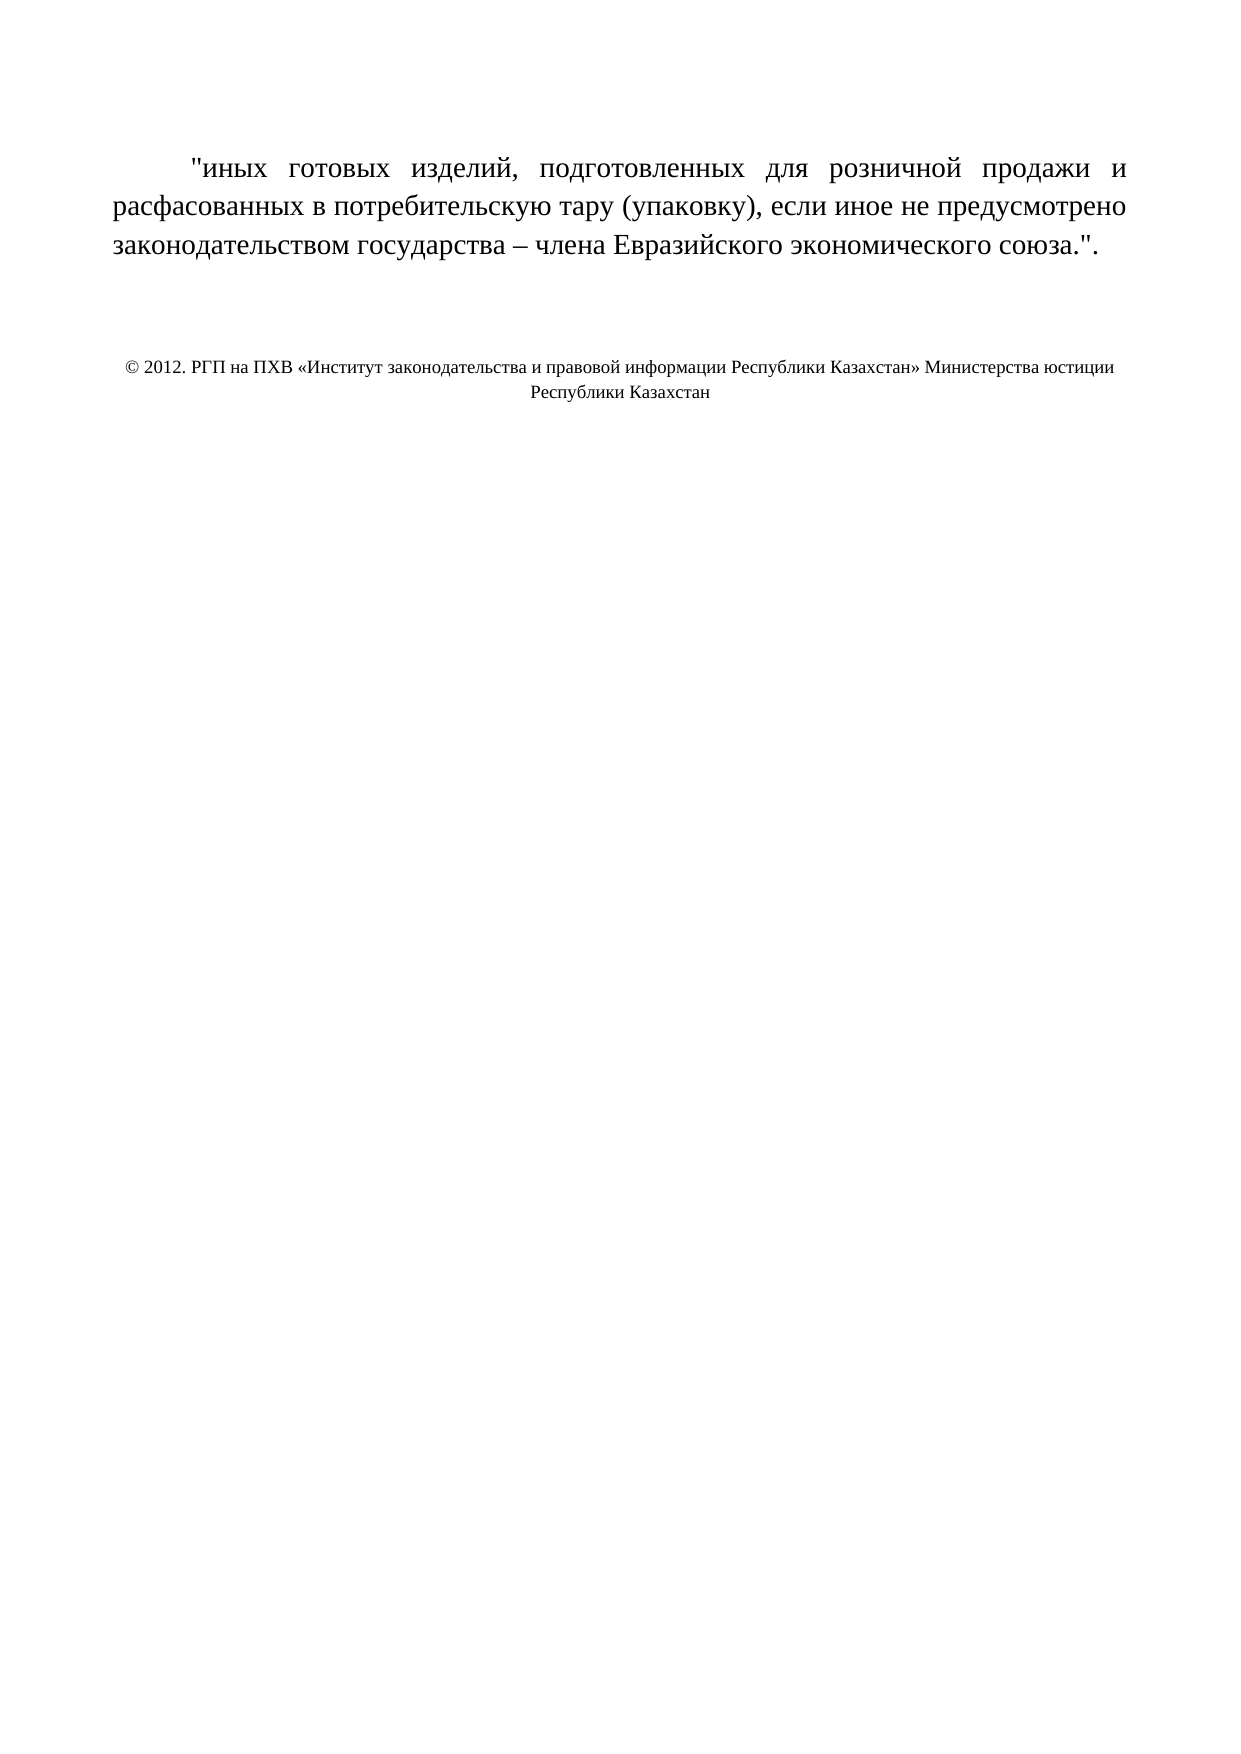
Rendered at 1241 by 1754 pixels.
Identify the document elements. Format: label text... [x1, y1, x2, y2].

text "иных готовых изделий, подготовленных для розничной продажи и расфасованных в потребительскую тару (упаковку), если иное не предусмотрено законодательством государства – члена Евразийского экономического союза.". [112, 150, 1128, 261]
text © 2012. РГП на ПХВ «Институт законодательства и правовой информации Республики Казахстан» Министерства юстиции Республики Казахстан [112, 356, 1128, 403]
